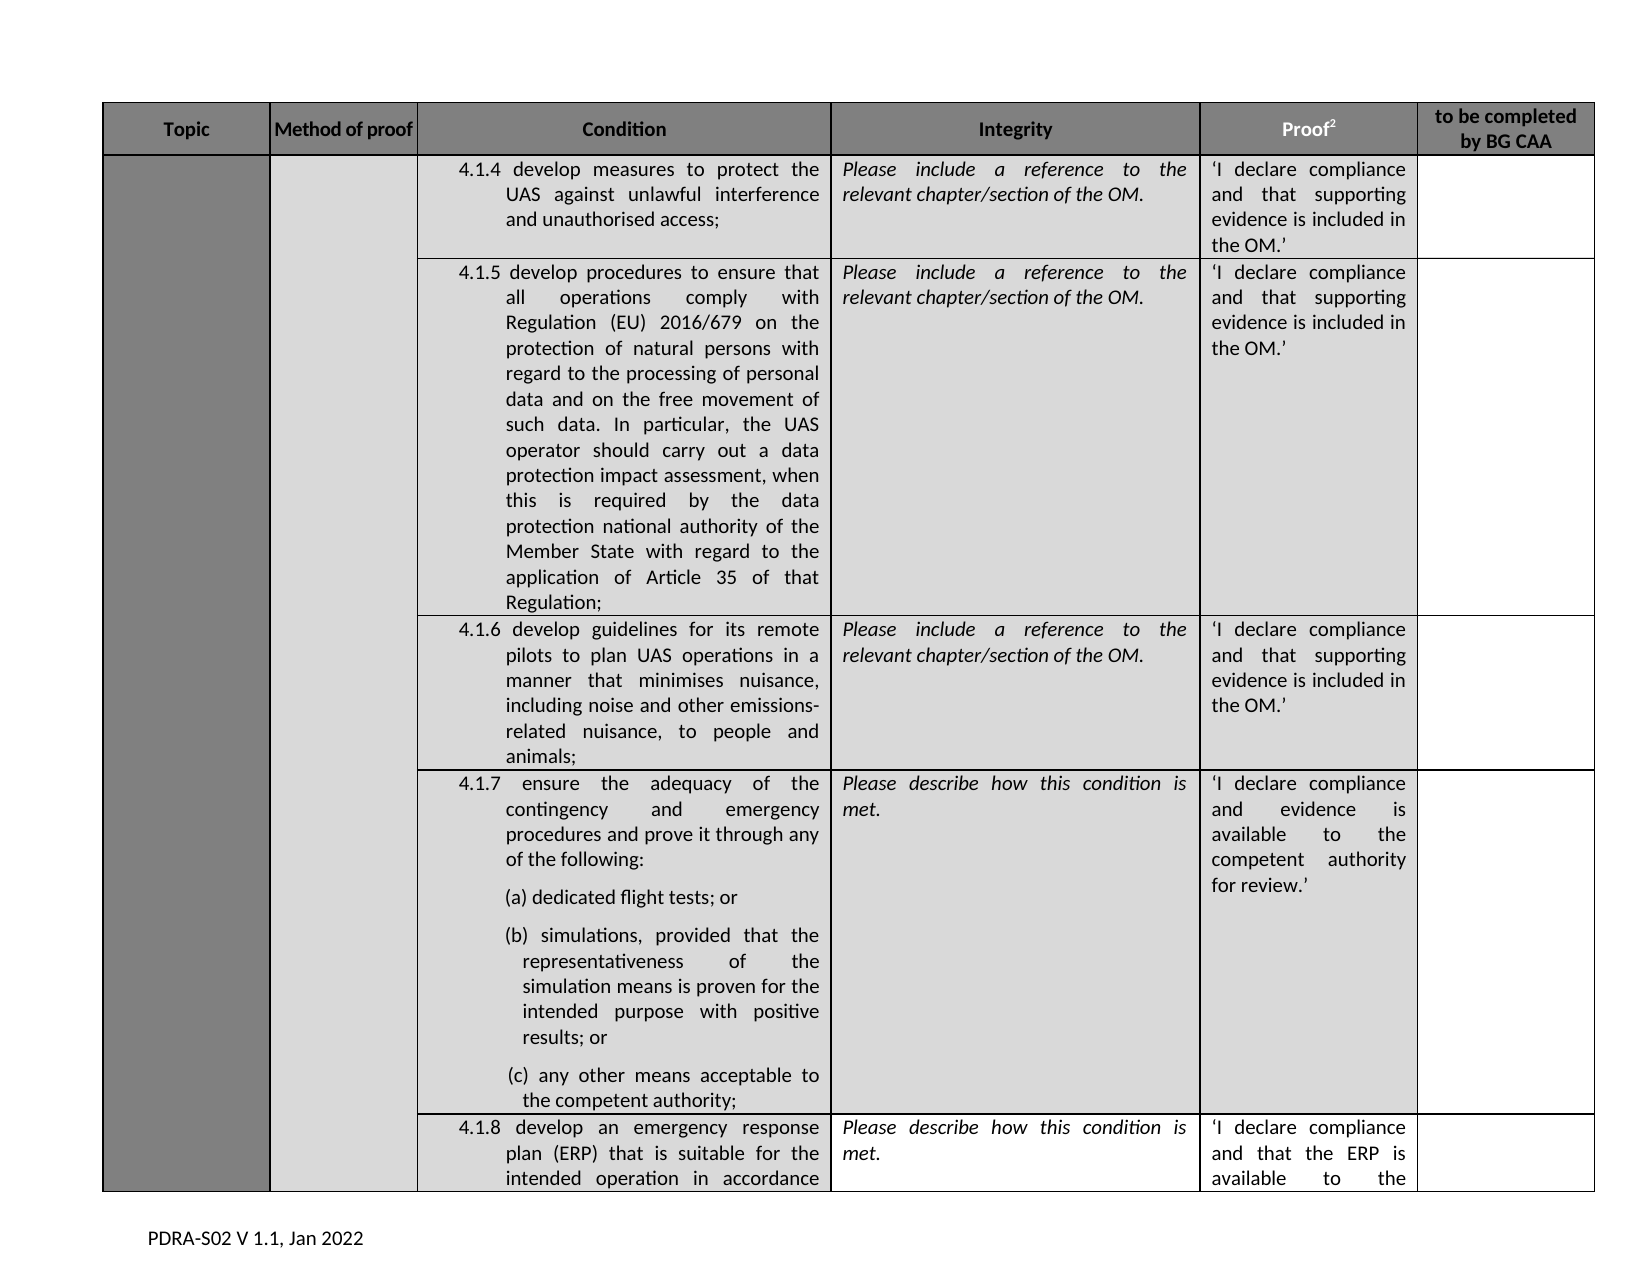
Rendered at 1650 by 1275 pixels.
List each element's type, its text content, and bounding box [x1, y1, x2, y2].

table_cell 4.1.7 ensure the adequacy of the contingency and emergency procedures and prove it through any of the following: (a) dedicated flight tests; or (b) simulations, provided that the representativeness of the simulation means is proven for the intended purpose with positive results; or (c) any other means acceptable to the competent authority; [418, 771, 830, 1113]
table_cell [832, 156, 1199, 257]
table_header Method of proof [271, 103, 417, 154]
table_cell ‘I declare compliance and that supporting evidence is included in the OM.’ [1201, 259, 1417, 615]
table_cell [1418, 771, 1594, 1113]
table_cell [1201, 1115, 1417, 1191]
table_cell Please describe how this condition is met. [832, 771, 1199, 1113]
table_cell Please include a reference to the relevant chapter/section of the OM. [832, 259, 1199, 615]
table_header Proof2 [1201, 103, 1417, 154]
table_cell [1418, 616, 1594, 769]
table_cell 4.1.4 develop measures to protect the UAS against unlawful interference and unauthorised access; [418, 156, 830, 257]
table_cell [832, 1115, 1199, 1191]
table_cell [1201, 156, 1417, 257]
table_cell [1418, 156, 1594, 257]
table_cell 4.1.6 develop guidelines for its remote pilots to plan UAS operations in a manner that minimises nuisance, including noise and other emissions-related nuisance, to people and animals; [418, 616, 830, 769]
table_cell [1418, 259, 1594, 615]
table_cell Please include a reference to the relevant chapter/section of the OM. [832, 616, 1199, 769]
table_cell 4.1.5 develop procedures to ensure that all operations comply with Regulation (EU) 2016/679 on the protection of natural persons with regard to the processing of personal data and on the free movement of such data. In particular, the UAS operator should carry out a data protection impact assessment, when this is required by the data protection national authority of the Member State with regard to the application of Article 35 of that Regulation; [418, 259, 830, 615]
table_cell ‘I declare compliance and evidence is available to the competent authority for review.’ [1201, 771, 1417, 1113]
table_cell ‘I declare compliance and that supporting evidence is included in the OM.’ [1201, 616, 1417, 769]
table_header Topic [104, 103, 269, 154]
table_cell [1418, 1115, 1594, 1191]
table_header Integrity [832, 103, 1199, 154]
table_header to be completed by BG CAA [1418, 103, 1594, 154]
table_header Condition [418, 103, 830, 154]
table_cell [418, 1115, 830, 1191]
